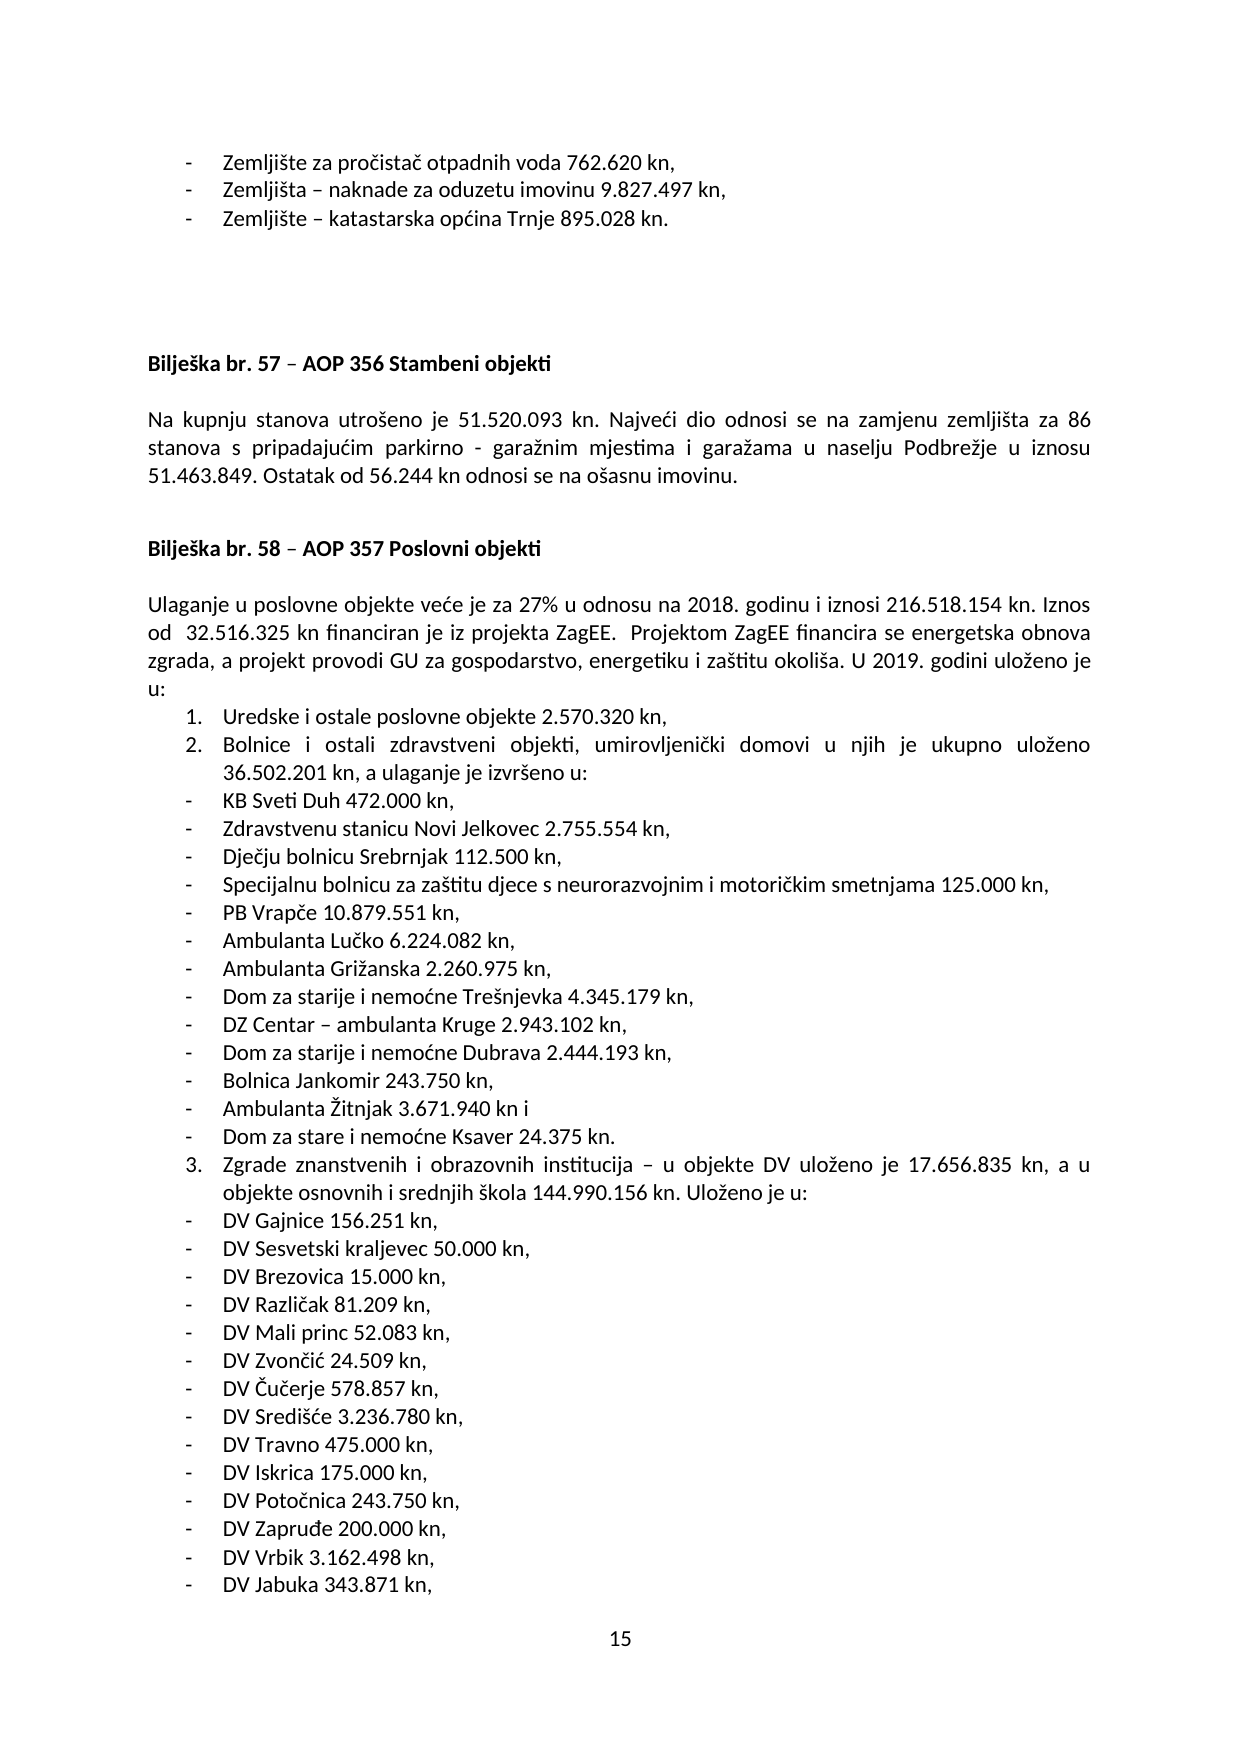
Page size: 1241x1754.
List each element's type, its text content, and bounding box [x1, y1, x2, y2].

list Ambulanta Žitnjak 3.671.940 kn i [185, 1094, 1093, 1122]
list DV Različak 81.209 kn, [185, 1290, 1093, 1318]
list DV Sesvetski kraljevec 50.000 kn, [185, 1234, 1093, 1262]
list DV Središće 3.236.780 kn, [185, 1402, 1093, 1431]
list Specijalnu bolnicu za zaštitu djece s neurorazvojnim i motoričkim smetnjama 125.000 kn, [185, 870, 1093, 898]
list DV Jabuka 343.871 kn, [185, 1571, 1093, 1599]
text Bilješka br. 58 – AOP 357 Poslovni objekti [148, 534, 1093, 562]
list Dom za stare i nemoćne Ksaver 24.375 kn. [185, 1122, 1093, 1150]
text Na kupnju stanova utrošeno je 51.520.093 kn. Najveći dio odnosi se na zamjenu zemljišta za 86 stanova s pripadajućim parkirno - garažnim mjestima i garažama u naselju Podbrežje u iznosu 51.463.849. Ostatak od 56.244 kn odnosi se na ošasnu imovinu. [148, 405, 1093, 489]
list PB Vrapče 10.879.551 kn, [185, 898, 1093, 926]
list DZ Centar – ambulanta Kruge 2.943.102 kn, [185, 1010, 1093, 1038]
list Zemljište za pročistač otpadnih voda 762.620 kn, [185, 148, 1093, 176]
list DV Potočnica 243.750 kn, [185, 1487, 1093, 1514]
list Dječju bolnicu Srebrnjak 112.500 kn, [185, 842, 1093, 870]
list Ambulanta Grižanska 2.260.975 kn, [185, 954, 1093, 982]
list DV Gajnice 156.251 kn, [185, 1206, 1093, 1234]
list Bolnice i ostali zdravstveni objekti, umirovljenički domovi u njih je ukupno uloženo 36.502.201 kn, a ulaganje je izvršeno u: [185, 730, 1093, 786]
list Dom za starije i nemoćne Trešnjevka 4.345.179 kn, [185, 982, 1093, 1010]
list Bolnica Jankomir 243.750 kn, [185, 1066, 1093, 1094]
list Zemljišta – naknade za oduzetu imovinu 9.827.497 kn, [185, 176, 1093, 204]
list DV Zvončić 24.509 kn, [185, 1346, 1093, 1374]
text Ulaganje u poslovne objekte veće je za 27% u odnosu na 2018. godinu i iznosi 216.518.154 kn. Iznos od 32.516.325 kn financiran je iz projekta ZagEE. Projektom ZagEE financira se energetska obnova zgrada, a projekt provodi GU za gospodarstvo, energetiku i zaštitu okoliša. U 2019. godini uloženo je u: [148, 590, 1093, 702]
list DV Brezovica 15.000 kn, [185, 1262, 1093, 1290]
list KB Sveti Duh 472.000 kn, [185, 786, 1093, 814]
list DV Zapruđe 200.000 kn, [185, 1514, 1093, 1543]
list Ambulanta Lučko 6.224.082 kn, [185, 926, 1093, 954]
list DV Travno 475.000 kn, [185, 1431, 1093, 1458]
list DV Vrbik 3.162.498 kn, [185, 1543, 1093, 1571]
text Bilješka br. 57 – AOP 356 Stambeni objekti [148, 349, 1093, 377]
list DV Mali princ 52.083 kn, [185, 1318, 1093, 1346]
list Uredske i ostale poslovne objekte 2.570.320 kn, [185, 702, 1093, 730]
list DV Iskrica 175.000 kn, [185, 1458, 1093, 1487]
list DV Čučerje 578.857 kn, [185, 1374, 1093, 1402]
list Dom za starije i nemoćne Dubrava 2.444.193 kn, [185, 1038, 1093, 1066]
list Zemljište – katastarska općina Trnje 895.028 kn. [185, 204, 1093, 232]
list Zgrade znanstvenih i obrazovnih institucija – u objekte DV uloženo je 17.656.835 kn, a u objekte osnovnih i srednjih škola 144.990.156 kn. Uloženo je u: [185, 1150, 1093, 1206]
list Zdravstvenu stanicu Novi Jelkovec 2.755.554 kn, [185, 814, 1093, 842]
